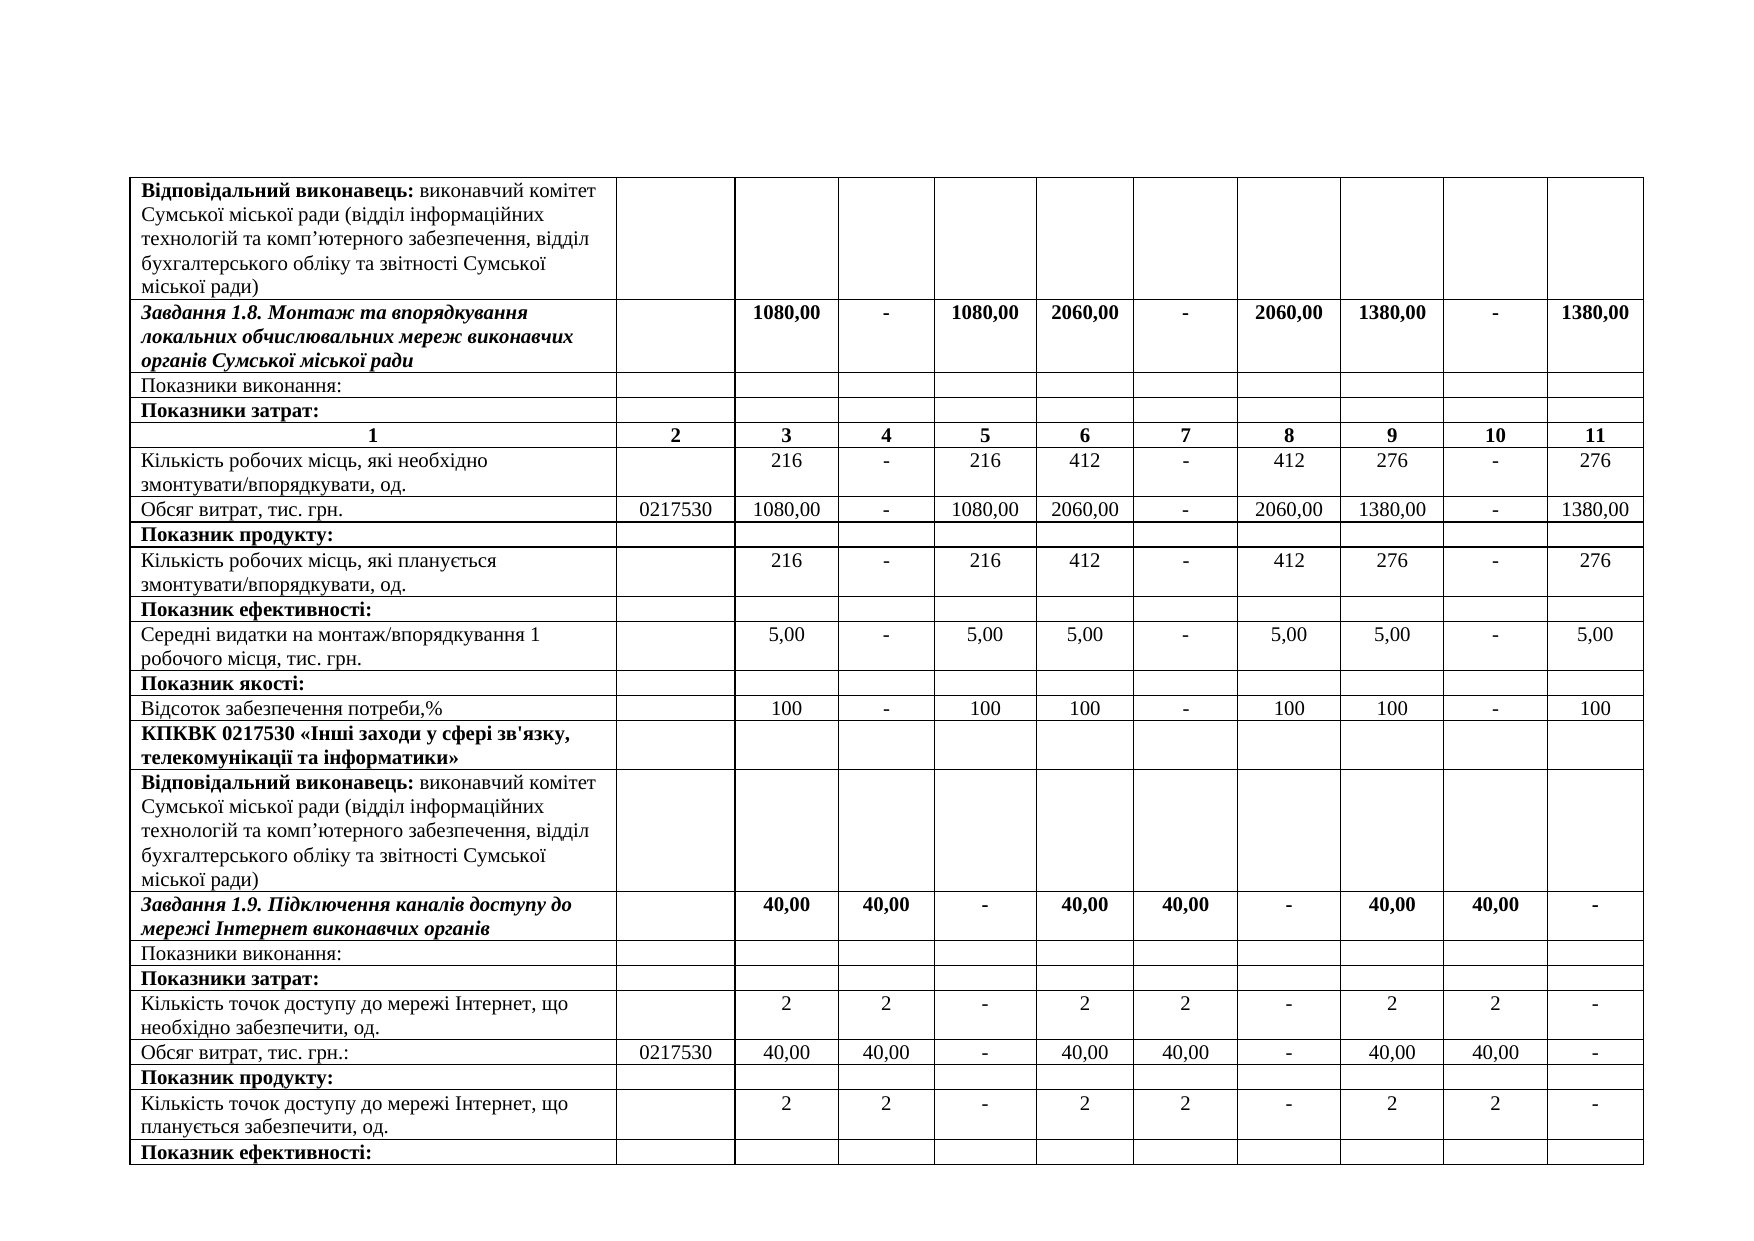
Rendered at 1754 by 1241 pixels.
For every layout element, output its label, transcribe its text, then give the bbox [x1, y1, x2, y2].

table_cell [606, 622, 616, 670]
table_cell 2 [839, 1090, 934, 1138]
table_cell [617, 597, 628, 621]
table_cell [1341, 523, 1352, 546]
table_cell [1632, 966, 1643, 990]
table_cell [1632, 597, 1643, 621]
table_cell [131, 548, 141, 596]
table_cell [922, 597, 934, 621]
table_cell [1122, 373, 1133, 397]
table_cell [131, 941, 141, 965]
table_cell - [1444, 548, 1547, 596]
table_cell [1632, 671, 1643, 695]
table_cell [1329, 1140, 1340, 1164]
table_cell 276 [1341, 548, 1443, 596]
table_cell [1632, 941, 1643, 965]
table_cell [1432, 398, 1443, 422]
table_cell 40,00 [736, 892, 838, 940]
table_cell [1329, 398, 1340, 422]
table_cell [1134, 178, 1237, 298]
table_cell - [1548, 991, 1643, 1039]
table_cell [736, 1065, 746, 1089]
table_cell [617, 548, 734, 596]
table_cell [617, 1090, 734, 1138]
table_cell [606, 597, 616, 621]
table_cell 2060,00 [1238, 300, 1340, 372]
table_cell [1341, 178, 1443, 298]
table_cell [736, 523, 746, 546]
table_cell [617, 991, 734, 1039]
table_cell - [1134, 300, 1237, 372]
table_cell [1444, 721, 1547, 769]
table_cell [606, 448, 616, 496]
table_cell [839, 398, 850, 422]
table_cell [1037, 671, 1047, 695]
table_cell [736, 966, 746, 990]
table_cell 40,00 [1037, 892, 1133, 940]
table_cell [827, 966, 838, 990]
table_cell [839, 770, 934, 891]
table_cell [1444, 671, 1455, 695]
table_cell 2 [839, 991, 934, 1039]
table_cell 40,00 [839, 892, 934, 940]
table_cell 2 [1341, 1090, 1443, 1138]
table_cell [736, 770, 838, 891]
table_cell [1632, 373, 1643, 397]
table_cell [1341, 373, 1352, 397]
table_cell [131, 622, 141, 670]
table_cell [617, 1140, 628, 1164]
table_cell [1341, 671, 1352, 695]
table_cell [935, 721, 1036, 769]
table_cell - [839, 448, 934, 496]
table_cell [1536, 941, 1547, 965]
table_cell [617, 721, 734, 769]
table_cell [1536, 523, 1547, 546]
table_cell [1329, 597, 1340, 621]
table_cell [1238, 1140, 1249, 1164]
table_cell [1024, 597, 1036, 621]
table_cell 216 [935, 448, 1036, 496]
table_cell 2 [1341, 991, 1443, 1039]
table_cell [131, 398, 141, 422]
table_cell 100 [935, 696, 1036, 720]
table_cell 1380,00 [1341, 300, 1443, 372]
table_cell [617, 696, 628, 720]
table_cell 276 [1548, 548, 1643, 596]
table_cell [1037, 1065, 1047, 1089]
table_cell [1548, 671, 1558, 695]
table_cell [1548, 597, 1558, 621]
table_cell [1024, 523, 1036, 546]
table_cell [827, 671, 838, 695]
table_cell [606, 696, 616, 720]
table_cell [736, 398, 746, 422]
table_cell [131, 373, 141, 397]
table_cell [723, 373, 734, 397]
table_cell [1238, 721, 1340, 769]
table_cell [1444, 1140, 1455, 1164]
table_cell [1226, 398, 1237, 422]
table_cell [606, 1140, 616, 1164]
table_cell 5,00 [1341, 622, 1443, 670]
table_cell - [1238, 892, 1340, 940]
table_cell [1444, 398, 1455, 422]
table_cell [617, 966, 628, 990]
table_cell [1037, 770, 1133, 891]
table_cell [1024, 398, 1036, 422]
table_cell - [1548, 1090, 1643, 1138]
table_cell 5,00 [1037, 622, 1133, 670]
table_cell [617, 300, 734, 372]
table_cell [1432, 941, 1443, 965]
table_cell 216 [736, 448, 838, 496]
table_cell [1024, 671, 1036, 695]
table_cell - [839, 300, 934, 372]
table_cell - [935, 892, 1036, 940]
table_cell - [1134, 548, 1237, 596]
table_cell [1341, 1140, 1352, 1164]
table_cell [723, 597, 734, 621]
table_cell [1432, 373, 1443, 397]
table_cell Відповідальний виконавець: виконавчий комітет Сумської міської ради (відділ інформаційних технологій та комп’ютерного забезпечення, відділ бухгалтерського обліку та звітності Сумської міської ради) [131, 178, 616, 298]
table_cell 7 [1134, 423, 1237, 447]
table_cell [1536, 671, 1547, 695]
table_cell [617, 941, 628, 965]
table_cell [935, 597, 945, 621]
table_cell [1432, 1140, 1443, 1164]
table_cell [617, 622, 734, 670]
table_cell 216 [935, 548, 1036, 596]
table_cell [1122, 1140, 1133, 1164]
table_cell [617, 373, 628, 397]
table_cell [1548, 373, 1558, 397]
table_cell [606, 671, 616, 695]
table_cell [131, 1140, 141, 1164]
table_cell [935, 373, 945, 397]
table_cell [1134, 597, 1145, 621]
table_cell [1238, 178, 1340, 298]
table_cell [839, 373, 850, 397]
table_cell [1226, 966, 1237, 990]
table_cell [1329, 523, 1340, 546]
table_cell [935, 1140, 945, 1164]
table_cell 2 [1134, 991, 1237, 1039]
table_cell [827, 597, 838, 621]
table_cell [922, 1140, 934, 1164]
table_cell 1080,00 [736, 300, 838, 372]
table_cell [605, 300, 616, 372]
table_cell 2 [736, 991, 838, 1039]
table_cell - [839, 548, 934, 596]
table_cell [827, 1065, 838, 1089]
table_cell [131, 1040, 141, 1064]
table_cell [723, 696, 734, 720]
table_cell [1341, 966, 1352, 990]
table_cell [1134, 721, 1237, 769]
table_cell 412 [1037, 548, 1133, 596]
table_cell 2 [736, 1090, 838, 1138]
table_cell [1037, 523, 1047, 546]
table_cell [1341, 1065, 1352, 1089]
table_cell 216 [736, 548, 838, 596]
table_cell [723, 523, 734, 546]
table_cell - [935, 1090, 1036, 1138]
table_cell [935, 966, 945, 990]
table_cell [1226, 1140, 1237, 1164]
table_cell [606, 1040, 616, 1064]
table_cell [827, 523, 838, 546]
table_cell [1122, 966, 1133, 990]
table_cell [839, 523, 850, 546]
table_cell [1037, 597, 1047, 621]
table_cell [1444, 770, 1547, 891]
table_cell [1536, 1065, 1547, 1089]
table_cell 276 [1548, 448, 1643, 496]
table_cell [1632, 1140, 1643, 1164]
table_cell - [1238, 1090, 1340, 1138]
table_cell [617, 448, 734, 496]
table_cell [839, 178, 934, 298]
table_cell 2 [1134, 1090, 1237, 1138]
table_cell [1226, 373, 1237, 397]
table_cell [1341, 597, 1352, 621]
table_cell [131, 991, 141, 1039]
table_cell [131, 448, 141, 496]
table_cell [1238, 941, 1249, 965]
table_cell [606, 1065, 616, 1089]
table_cell 5,00 [736, 622, 838, 670]
table_cell [1444, 373, 1455, 397]
table_cell [922, 941, 934, 965]
table_cell [1548, 721, 1643, 769]
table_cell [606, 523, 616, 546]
table_cell [839, 671, 850, 695]
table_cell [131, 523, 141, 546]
table_cell - [1444, 300, 1547, 372]
table_cell 2 [1444, 991, 1547, 1039]
table_cell - [839, 622, 934, 670]
table_cell [1122, 597, 1133, 621]
table_cell [935, 178, 1036, 298]
table_cell [1329, 671, 1340, 695]
table_cell [1329, 966, 1340, 990]
table_cell 40,00 [1134, 892, 1237, 940]
table_cell 2 [1444, 1090, 1547, 1138]
table_cell [827, 941, 838, 965]
table_cell [1134, 770, 1237, 891]
table_cell [922, 671, 934, 695]
table_cell [617, 1065, 628, 1089]
table_cell 2 [1037, 991, 1133, 1039]
table_cell [1329, 941, 1340, 965]
table_cell [1548, 1065, 1558, 1089]
table_cell [1238, 671, 1249, 695]
table_cell [1329, 1065, 1340, 1089]
table_cell [1134, 1065, 1145, 1089]
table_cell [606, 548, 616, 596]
table_cell [1134, 523, 1145, 546]
table_cell [1432, 597, 1443, 621]
table_cell [839, 721, 934, 769]
table_cell [1134, 941, 1145, 965]
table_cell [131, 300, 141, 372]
table_cell [723, 398, 734, 422]
table_cell [1037, 721, 1133, 769]
table_cell [1134, 1140, 1145, 1164]
table_cell [1432, 966, 1443, 990]
table_cell [1238, 523, 1249, 546]
table_cell [736, 178, 838, 298]
table_cell 5,00 [1548, 622, 1643, 670]
table_cell [1548, 178, 1643, 298]
table_cell [827, 398, 838, 422]
table_cell 5,00 [1238, 622, 1340, 670]
table_cell 40,00 [1444, 892, 1547, 940]
table_cell [1226, 671, 1237, 695]
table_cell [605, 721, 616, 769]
table_cell 1080,00 [935, 300, 1036, 372]
table_cell 5 [935, 423, 1036, 447]
table_cell [839, 966, 850, 990]
table_cell [1122, 398, 1133, 422]
table_cell [1444, 178, 1547, 298]
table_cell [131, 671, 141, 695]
table_cell [736, 1140, 746, 1164]
table_cell [1329, 373, 1340, 397]
table_cell [1548, 1140, 1558, 1164]
table_cell [935, 671, 945, 695]
table_cell [723, 1140, 734, 1164]
table_cell [1444, 1065, 1455, 1089]
table_cell [617, 892, 734, 940]
table_cell [1226, 1065, 1237, 1089]
table_cell [1122, 941, 1133, 965]
table_cell [1548, 966, 1558, 990]
table_cell 2060,00 [1037, 300, 1133, 372]
table_cell [736, 721, 838, 769]
table_cell 5,00 [935, 622, 1036, 670]
table_cell [1024, 1065, 1036, 1089]
table_cell 412 [1238, 548, 1340, 596]
table_cell 4 [839, 423, 934, 447]
table_cell [1432, 523, 1443, 546]
table_cell [922, 373, 934, 397]
table_cell [935, 941, 945, 965]
table_cell [617, 671, 628, 695]
table_cell 2 [1037, 1090, 1133, 1138]
table_cell [1238, 966, 1249, 990]
table_cell [935, 523, 945, 546]
table_cell [1536, 373, 1547, 397]
table_cell [1536, 398, 1547, 422]
table_cell [723, 671, 734, 695]
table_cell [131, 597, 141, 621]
table_cell 412 [1037, 448, 1133, 496]
table_cell [1037, 966, 1047, 990]
table_cell [922, 966, 934, 990]
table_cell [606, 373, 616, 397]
table_cell [1037, 178, 1133, 298]
table_cell [1238, 1065, 1249, 1089]
table_cell [1444, 523, 1455, 546]
table_cell [935, 398, 945, 422]
table_cell [1122, 1065, 1133, 1089]
table_cell - [1134, 448, 1237, 496]
table_cell [723, 941, 734, 965]
table_cell [1024, 1140, 1036, 1164]
table_cell [922, 1065, 934, 1089]
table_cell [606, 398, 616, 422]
table_cell [1432, 1065, 1443, 1089]
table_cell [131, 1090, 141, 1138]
table_cell [1226, 941, 1237, 965]
table_cell [1024, 941, 1036, 965]
table_cell [1341, 941, 1352, 965]
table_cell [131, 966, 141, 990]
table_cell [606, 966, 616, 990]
table_cell [839, 1140, 850, 1164]
table_cell [736, 941, 746, 965]
table_cell 40,00 [1341, 892, 1443, 940]
table_cell 100 [1238, 696, 1340, 720]
table_cell - [1444, 622, 1547, 670]
table_cell [1444, 941, 1455, 965]
table_cell [1548, 523, 1558, 546]
table_cell [723, 966, 734, 990]
table_cell - [1134, 696, 1237, 720]
table_cell [736, 373, 746, 397]
table_cell [1134, 671, 1145, 695]
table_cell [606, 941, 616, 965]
table_cell [1536, 966, 1547, 990]
table_cell - [1134, 622, 1237, 670]
table_cell [1341, 770, 1443, 891]
table_cell [1536, 1140, 1547, 1164]
table_cell [1037, 398, 1047, 422]
table_cell [922, 523, 934, 546]
table_cell [736, 597, 746, 621]
table_cell [1444, 966, 1455, 990]
table_cell [1226, 597, 1237, 621]
table_cell [1548, 941, 1558, 965]
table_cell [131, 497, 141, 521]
table_cell Завдання 1.9. Підключення каналів доступу до мережі Інтернет виконавчих органів [131, 892, 616, 940]
table_cell [1238, 398, 1249, 422]
table_cell [1134, 373, 1145, 397]
table_cell - [935, 991, 1036, 1039]
table_cell [1238, 770, 1340, 891]
table_cell [1238, 597, 1249, 621]
table_cell [1341, 721, 1443, 769]
table_cell 8 [1238, 423, 1340, 447]
table_cell [827, 1140, 838, 1164]
table_cell [839, 597, 850, 621]
table_cell [839, 1065, 850, 1089]
table_cell [736, 671, 746, 695]
table_cell [1037, 1140, 1047, 1164]
table_cell [1444, 597, 1455, 621]
table_cell [1024, 966, 1036, 990]
table_cell - [1548, 892, 1643, 940]
table_cell [935, 1065, 945, 1089]
table_cell [1037, 373, 1047, 397]
table_cell [723, 1065, 734, 1089]
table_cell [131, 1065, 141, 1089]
table_cell [1632, 523, 1643, 546]
table_cell 276 [1341, 448, 1443, 496]
table_cell [617, 398, 628, 422]
table_cell [922, 398, 934, 422]
table_cell [1632, 398, 1643, 422]
table_cell [827, 373, 838, 397]
table_cell - [1444, 448, 1547, 496]
table_cell - [1238, 991, 1340, 1039]
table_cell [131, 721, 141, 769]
table_cell [617, 770, 734, 891]
table_cell [1226, 523, 1237, 546]
table_cell 412 [1238, 448, 1340, 496]
table_cell [1432, 671, 1443, 695]
table_cell - [839, 696, 934, 720]
table_cell [617, 523, 628, 546]
table_cell [1536, 597, 1547, 621]
table_cell [1548, 398, 1558, 422]
table_cell [1122, 523, 1133, 546]
table_cell [1024, 373, 1036, 397]
table_cell 1380,00 [1548, 300, 1643, 372]
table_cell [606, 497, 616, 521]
table_cell [1632, 1065, 1643, 1089]
table_cell [1548, 770, 1643, 891]
table_cell [1037, 941, 1047, 965]
table_cell Відповідальний виконавець: виконавчий комітет Сумської міської ради (відділ інформаційних технологій та комп’ютерного забезпечення, відділ бухгалтерського обліку та звітності Сумської міської ради) [131, 770, 616, 891]
table_cell [1341, 398, 1352, 422]
table_cell [1238, 373, 1249, 397]
table_cell [1134, 966, 1145, 990]
table_cell [839, 941, 850, 965]
table_cell [935, 770, 1036, 891]
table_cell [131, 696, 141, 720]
table_cell [1122, 671, 1133, 695]
table_cell [1134, 398, 1145, 422]
table_cell [617, 178, 734, 298]
